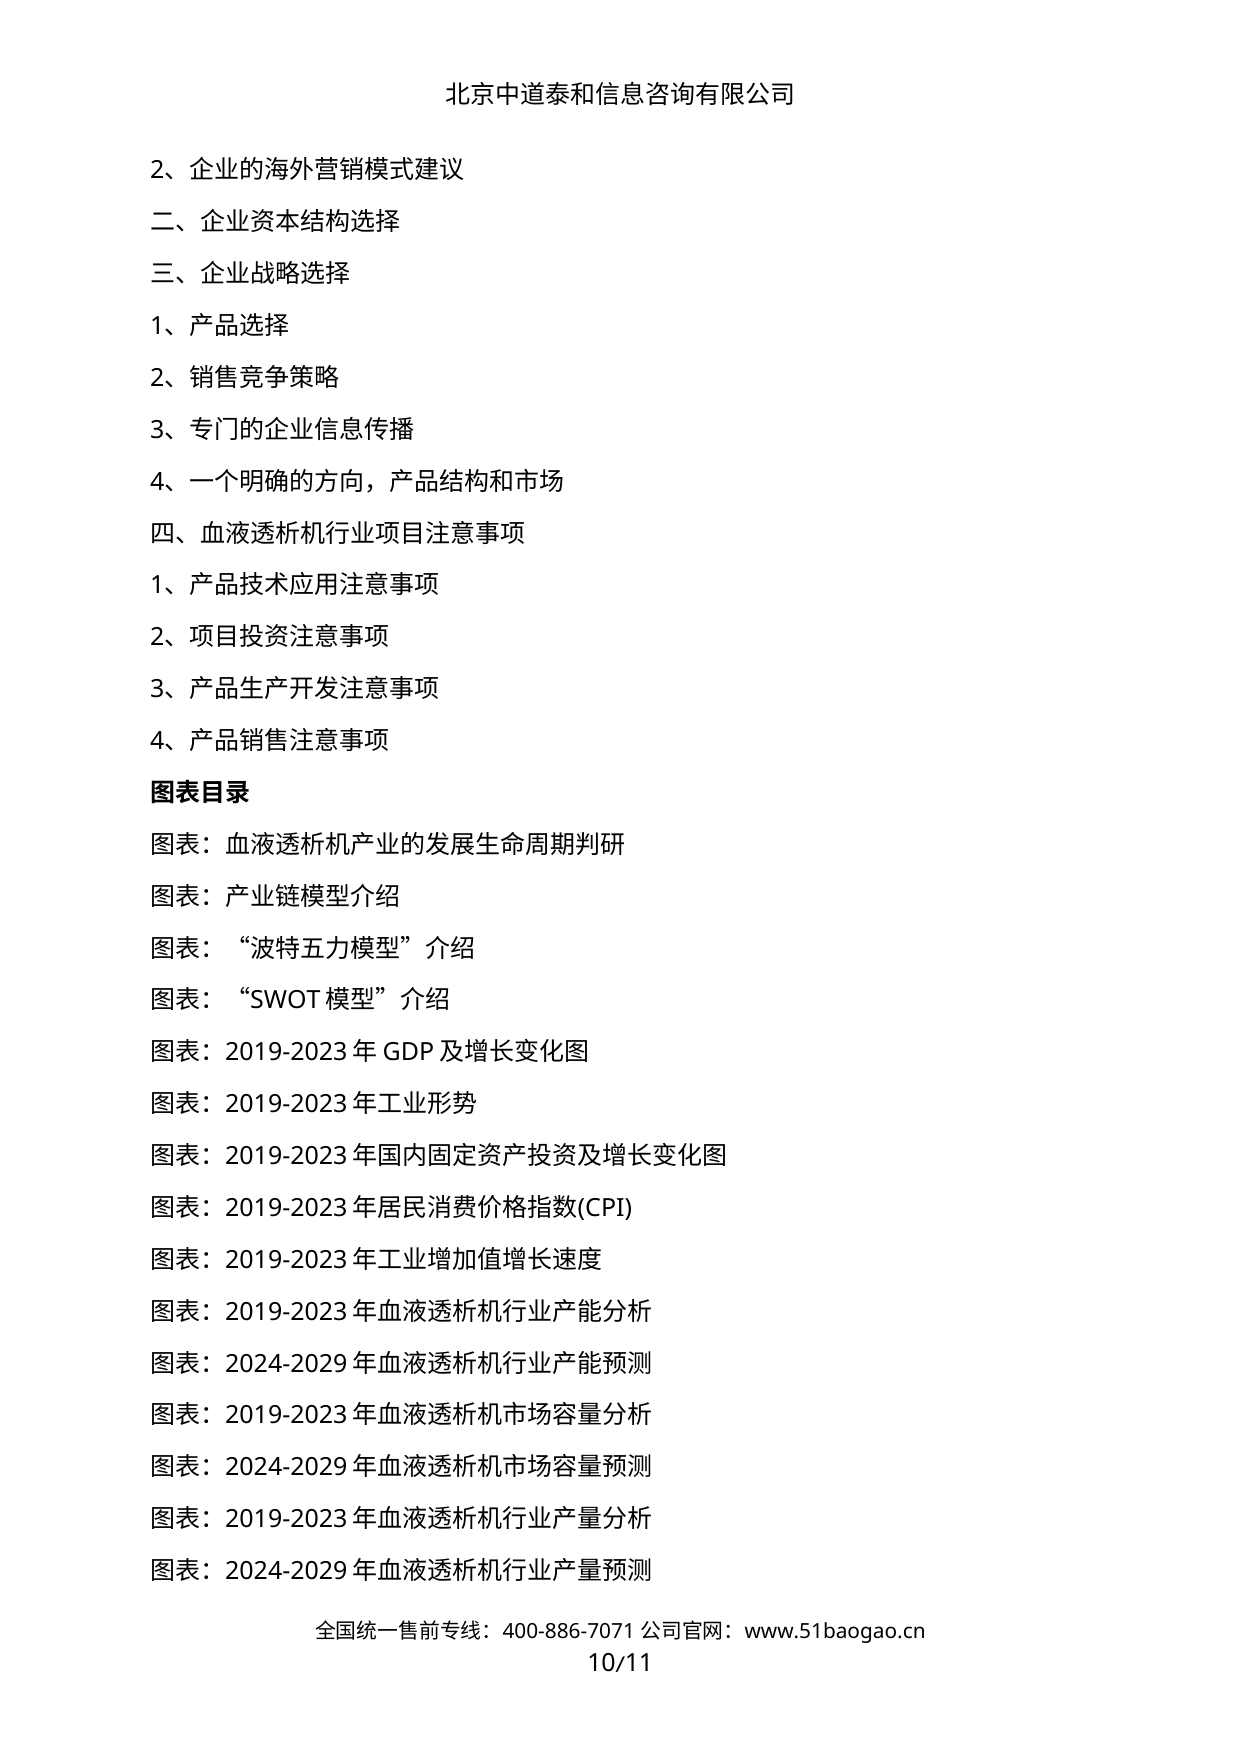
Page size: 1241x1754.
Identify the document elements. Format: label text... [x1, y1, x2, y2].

text 4、产品销售注意事项 [150, 721, 1090, 757]
text 图表目录 [150, 772, 1090, 809]
text 图表：2019-2023年血液透析机市场容量分析 [150, 1395, 1090, 1431]
text 二、企业资本结构选择 [150, 202, 1090, 238]
text 3、专门的企业信息传播 [150, 409, 1090, 446]
text 1、产品技术应用注意事项 [150, 565, 1090, 601]
text 图表：2019-2023年国内固定资产投资及增长变化图 [150, 1136, 1090, 1172]
text 图表：2019-2023年工业形势 [150, 1084, 1090, 1120]
text 三、企业战略选择 [150, 254, 1090, 290]
text 图表：2019-2023年血液透析机行业产量分析 [150, 1499, 1090, 1535]
text 3、产品生产开发注意事项 [150, 669, 1090, 705]
text 图表：“波特五力模型”介绍 [150, 928, 1090, 964]
text 图表：2024-2029年血液透析机行业产量预测 [150, 1551, 1090, 1587]
text 图表：2019-2023年血液透析机行业产能分析 [150, 1291, 1090, 1327]
text 图表：2019-2023年GDP及增长变化图 [150, 1032, 1090, 1068]
text 四、血液透析机行业项目注意事项 [150, 513, 1090, 549]
text 图表：“SWOT模型”介绍 [150, 980, 1090, 1016]
text 1、产品选择 [150, 306, 1090, 342]
text 图表：2024-2029年血液透析机市场容量预测 [150, 1447, 1090, 1483]
text 2、销售竞争策略 [150, 357, 1090, 394]
text 图表：2024-2029年血液透析机行业产能预测 [150, 1343, 1090, 1379]
text 2、企业的海外营销模式建议 [150, 150, 1090, 186]
text 4、一个明确的方向，产品结构和市场 [150, 461, 1090, 497]
text 图表：2019-2023年工业增加值增长速度 [150, 1239, 1090, 1276]
text 图表：血液透析机产业的发展生命周期判研 [150, 824, 1090, 861]
text 2、项目投资注意事项 [150, 617, 1090, 653]
text 图表：2019-2023年居民消费价格指数(CPI) [150, 1187, 1090, 1224]
text 图表：产业链模型介绍 [150, 876, 1090, 912]
